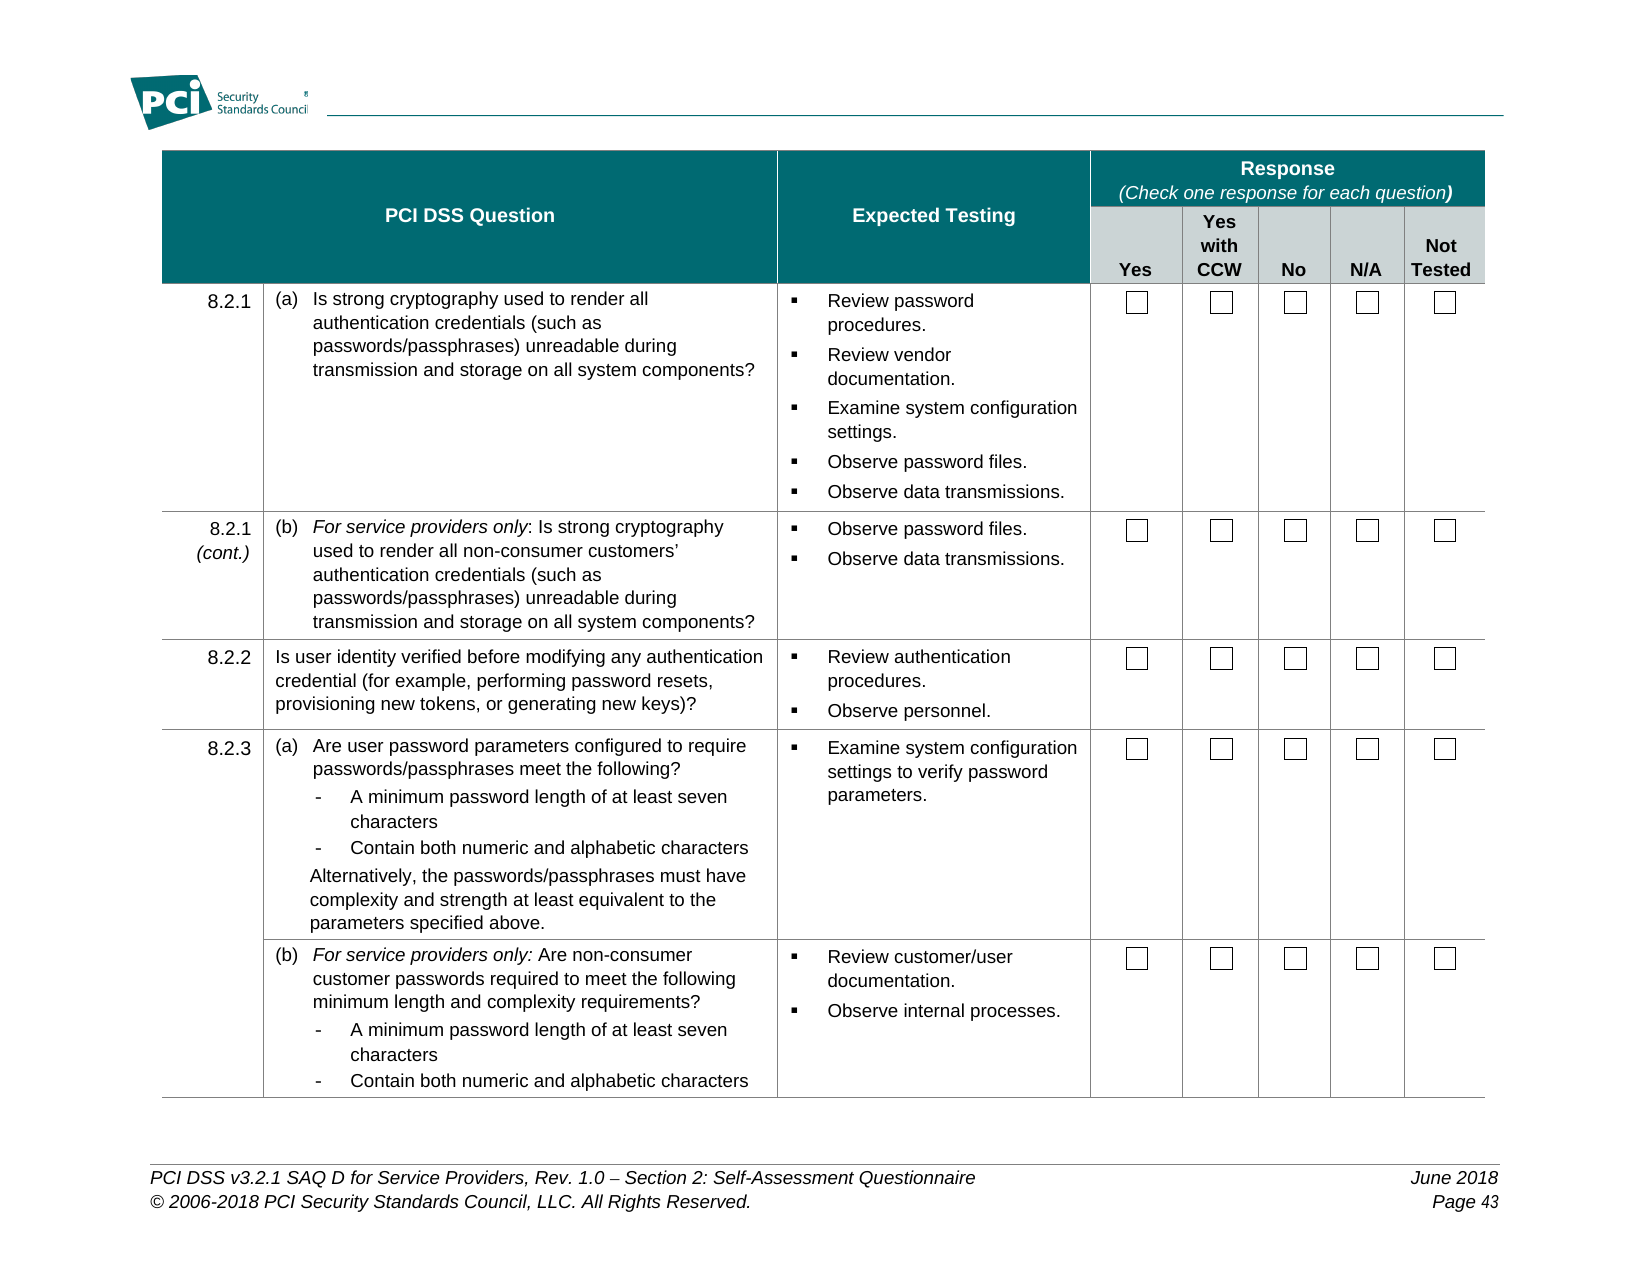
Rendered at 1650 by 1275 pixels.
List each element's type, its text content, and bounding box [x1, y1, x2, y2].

table_cell [1259, 940, 1330, 1097]
table_cell No [1259, 207, 1330, 283]
table_cell Review customer/user documentation. Observe internal processes. [778, 940, 1090, 1097]
table_cell [1259, 640, 1330, 729]
table_cell [1259, 284, 1330, 511]
table_cell [1091, 640, 1182, 729]
table_cell 8.2.1 (cont.) [162, 512, 263, 638]
table_cell [1091, 940, 1182, 1097]
table_cell [1331, 284, 1404, 511]
table_cell Examine system configuration settings to verify password parameters. [778, 730, 1090, 938]
table_header Response (Check one response for each question) [1091, 151, 1485, 206]
picture [130, 75, 308, 130]
table_cell [1183, 640, 1258, 729]
table_cell [1405, 730, 1485, 938]
table_cell Observe password files. Observe data transmissions. [778, 512, 1090, 638]
table_cell N/A [1331, 207, 1404, 283]
table_cell [1405, 512, 1485, 638]
table_cell [1183, 730, 1258, 938]
table_cell Review password procedures. Review vendor documentation. Examine system configuration settings. Observe password files. Observe data transmissions. [778, 284, 1090, 511]
table_cell [1405, 640, 1485, 729]
table_cell [1091, 512, 1182, 638]
table_cell [1259, 512, 1330, 638]
table_cell [1259, 730, 1330, 938]
table_cell [1183, 512, 1258, 638]
table_cell Not Tested [1405, 207, 1485, 283]
table_header PCI DSS Question [162, 151, 777, 283]
table_cell 8.2.3 [162, 730, 263, 1097]
table_cell Yes [1091, 207, 1182, 283]
table_cell [1331, 940, 1404, 1097]
table_cell [1405, 284, 1485, 511]
table_cell [1331, 512, 1404, 638]
table_cell Yes with CCW [1183, 207, 1258, 283]
table_cell For service providers only: Is strong cryptography used to render all non-consumer customers’ authentication credentials (such as passwords/passphrases) unreadable during transmission and storage on all system components? [264, 512, 777, 638]
table_cell [1331, 640, 1404, 729]
table_cell [1091, 284, 1182, 511]
table_cell [1405, 940, 1485, 1097]
table_cell 8.2.1 [162, 284, 263, 511]
table_cell For service providers only: Are non-consumer customer passwords required to meet the following minimum length and complexity requirements? A minimum password length of at least seven characters Contain both numeric and alphabetic characters [264, 940, 777, 1097]
table_cell Is strong cryptography used to render all authentication credentials (such as passwords/passphrases) unreadable during transmission and storage on all system components? [264, 284, 777, 511]
table_cell [1183, 940, 1258, 1097]
table_header Expected Testing [778, 151, 1090, 283]
table_cell Are user password parameters configured to require passwords/passphrases meet the following? A minimum password length of at least seven characters Contain both numeric and alphabetic characters Alternatively, the passwords/passphrases must have complexity and strength at least equivalent to the parameters specified above. [264, 730, 777, 938]
table_cell [1331, 730, 1404, 938]
table_cell 8.2.2 [162, 640, 263, 729]
table_cell [1091, 730, 1182, 938]
table_cell Is user identity verified before modifying any authentication credential (for example, performing password resets, provisioning new tokens, or generating new keys)? [264, 640, 777, 729]
table_cell Review authentication procedures. Observe personnel. [778, 640, 1090, 729]
table_cell [1183, 284, 1258, 511]
